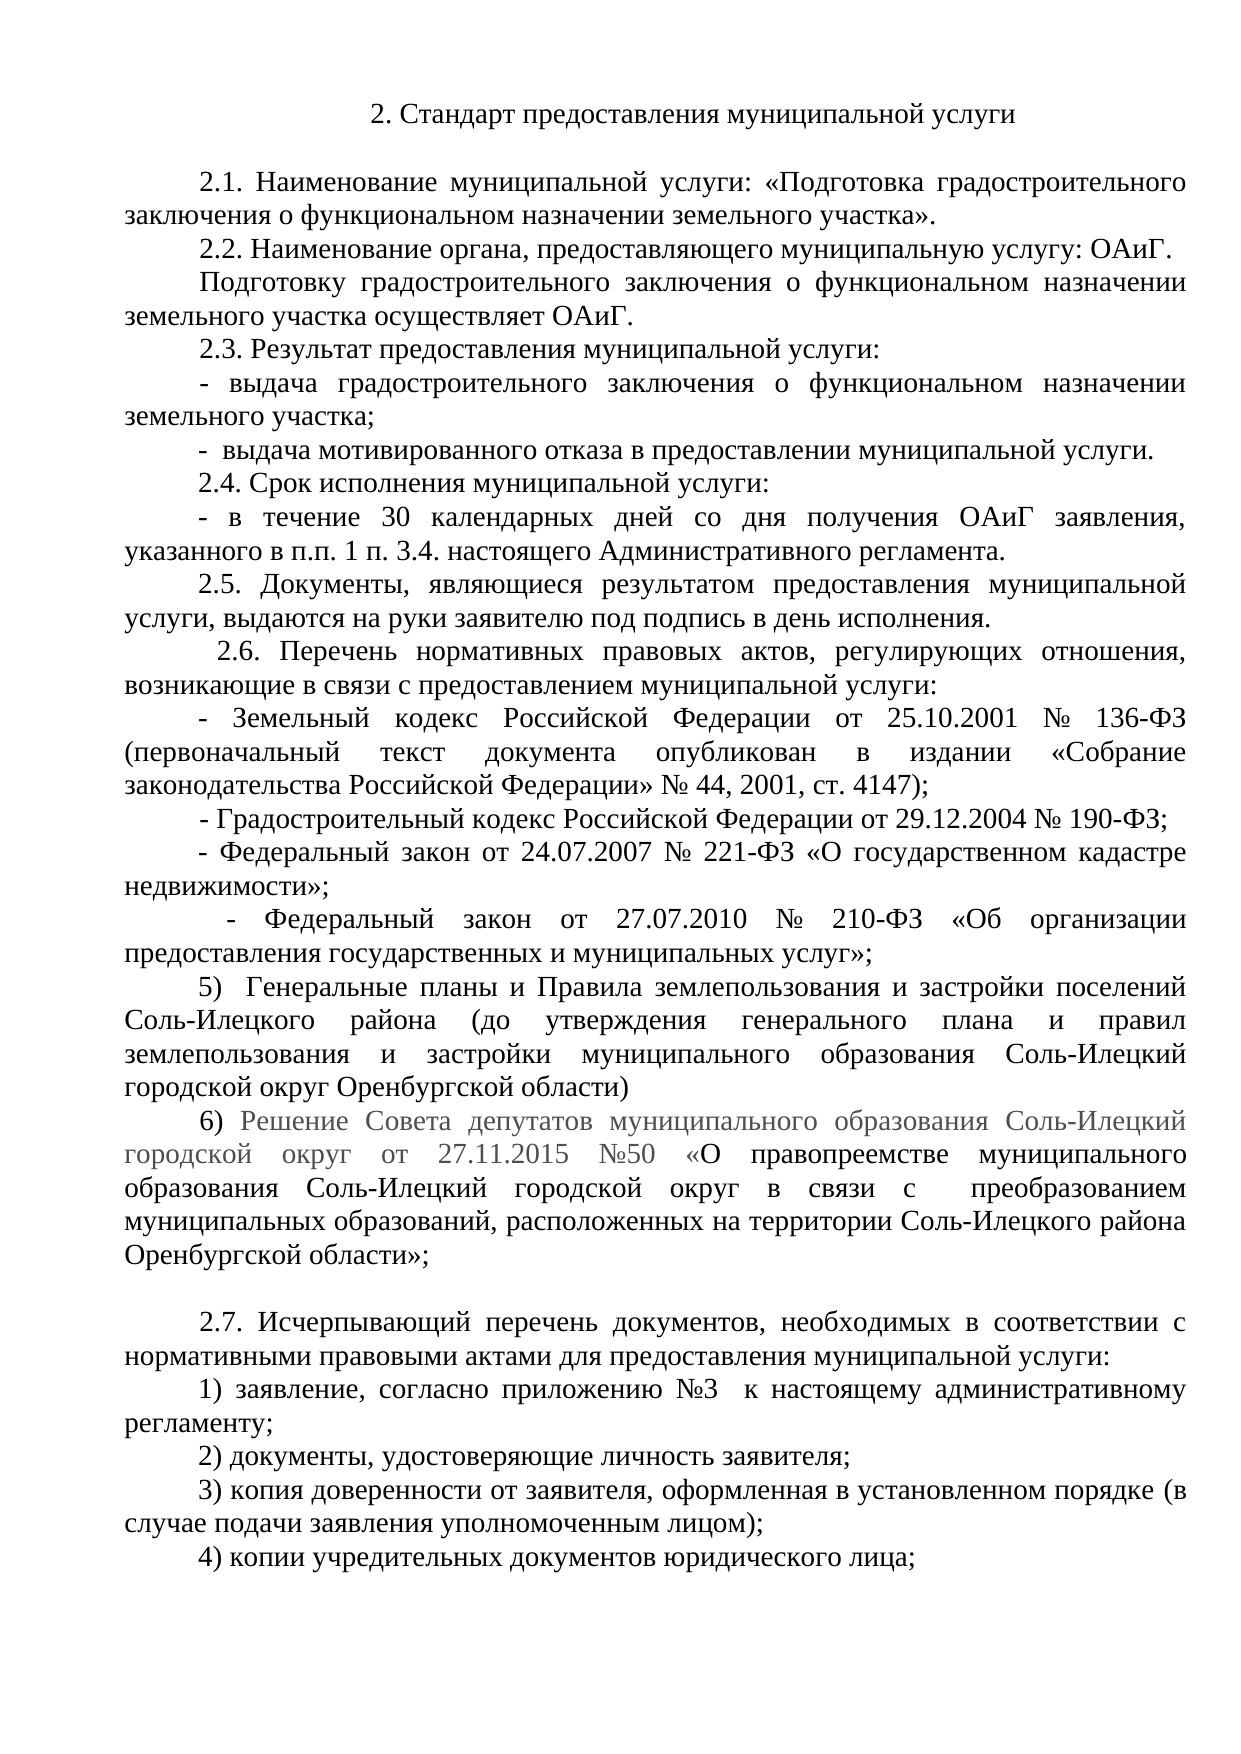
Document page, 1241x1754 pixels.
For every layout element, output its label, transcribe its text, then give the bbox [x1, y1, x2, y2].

text - в течение 30 календарных дней со дня получения ОАиГ заявления, указанного в п.п. 1 п. 3.4. настоящего Административного регламента. [124, 499, 1187, 566]
text 2.2. Наименование органа, предоставляющего муниципальную услугу: ОАиГ. [124, 231, 1187, 264]
text 2.1. Наименование муниципальной услуги: «Подготовка градостроительного заключения о функциональном назначении земельного участка». [124, 164, 1187, 231]
text - Градостроительный кодекс Российской Федерации от 29.12.2004 № 190-ФЗ; [124, 801, 1187, 834]
text - Земельный кодекс Российской Федерации от 25.10.2001 № 136-ФЗ (первоначальный текст документа опубликован в издании «Собрание законодательства Российской Федерации» № 44, 2001, ст. 4147); [124, 700, 1187, 801]
text 2.4. Срок исполнения муниципальной услуги: [124, 466, 1187, 499]
text Подготовку градостроительного заключения о функциональном назначении земельного участка осуществляет ОАиГ. [124, 264, 1187, 331]
text - выдача градостроительного заключения о функциональном назначении земельного участка; [124, 365, 1187, 432]
text 2.5. Документы, являющиеся результатом предоставления муниципальной услуги, выдаются на руки заявителю под подпись в день исполнения. [124, 566, 1187, 633]
text 2.6. Перечень нормативных правовых актов, регулирующих отношения, возникающие в связи с предоставлением муниципальной услуги: [124, 633, 1187, 700]
text 1) заявление, согласно приложению №3 к настоящему административному регламенту; [124, 1371, 1187, 1438]
text 6) Решение Совета депутатов муниципального образования Соль-Илецкий городской округ от 27.11.2015 №50 «О правопреемстве муниципального образования Соль-Илецкий городской округ в связи с преобразованием муниципальных образований, расположенных на территории Соль-Илецкого района Оренбургской области»; [124, 1103, 1187, 1271]
text 4) копии учредительных документов юридического лица; [124, 1539, 1187, 1572]
text - Федеральный закон от 27.07.2010 № 210-ФЗ «Об организации предоставления государственных и муниципальных услуг»; [124, 902, 1187, 969]
text 2. Стандарт предоставления муниципальной услуги [124, 97, 1187, 130]
text 5) Генеральные планы и Правила землепользования и застройки поселений Соль-Илецкого района (до утверждения генерального плана и правил землепользования и застройки муниципального образования Соль-Илецкий городской округ Оренбургской области) [124, 969, 1187, 1103]
text - Федеральный закон от 24.07.2007 № 221-ФЗ «О государственном кадастре недвижимости»; [124, 834, 1187, 902]
text - выдача мотивированного отказа в предоставлении муниципальной услуги. [124, 432, 1187, 466]
text 2.7. Исчерпывающий перечень документов, необходимых в соответствии с нормативными правовыми актами для предоставления муниципальной услуги: [124, 1304, 1187, 1371]
text 2.3. Результат предоставления муниципальной услуги: [124, 331, 1187, 365]
text 3) копия доверенности от заявителя, оформленная в установленном порядке (в случае подачи заявления уполномоченным лицом); [124, 1472, 1187, 1539]
text 2) документы, удостоверяющие личность заявителя; [124, 1438, 1187, 1472]
